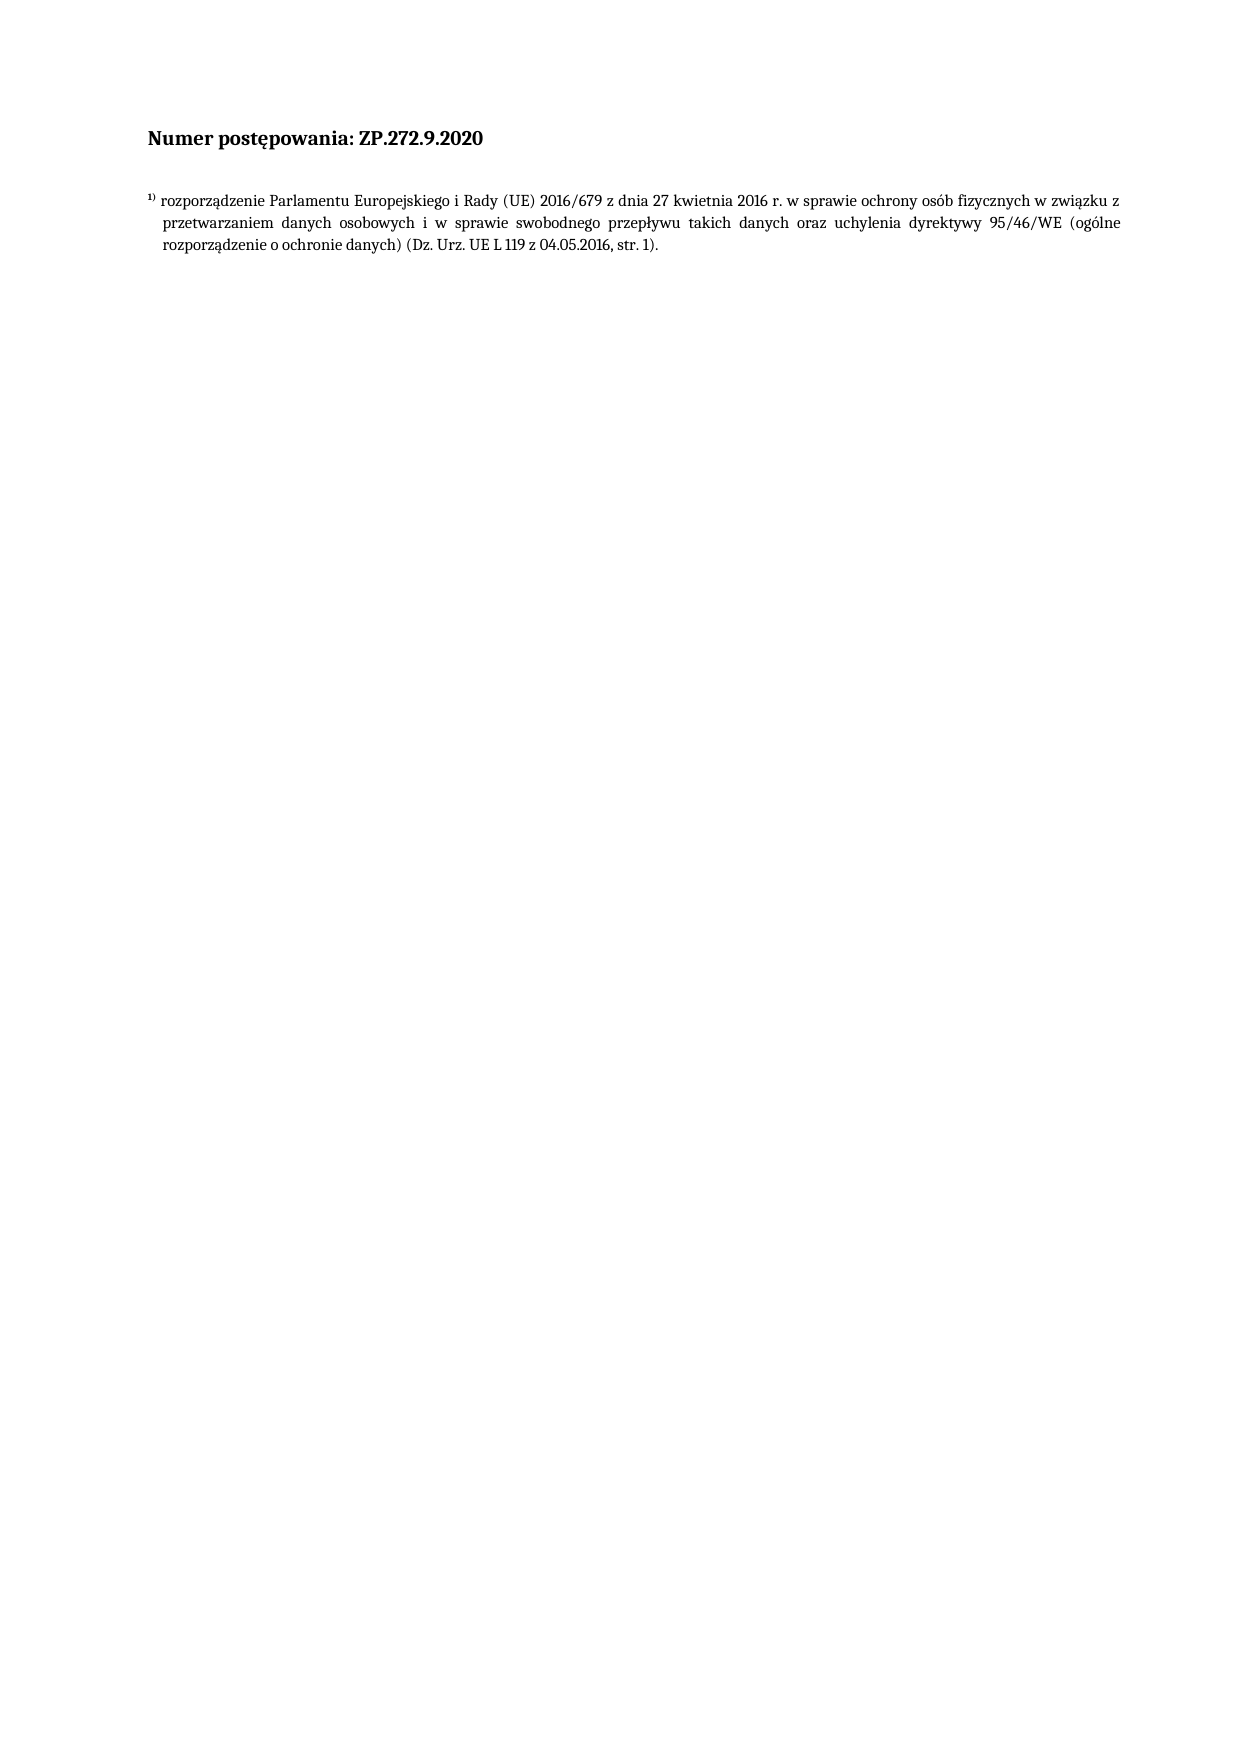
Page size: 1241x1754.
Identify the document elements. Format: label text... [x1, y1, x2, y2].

list 1) rozporządzenie Parlamentu Europejskiego i Rady (UE) 2016/679 z dnia 27 kwietnia 2016 r. w sprawie ochrony osób fizycznych w związku z przetwarzaniem danych osobowych i w sprawie swobodnego przepływu takich danych oraz uchylenia dyrektywy 95/46/WE (ogólne rozporządzenie o ochronie danych) (Dz. Urz. UE L 119 z 04.05.2016, str. 1). [148, 191, 1122, 254]
